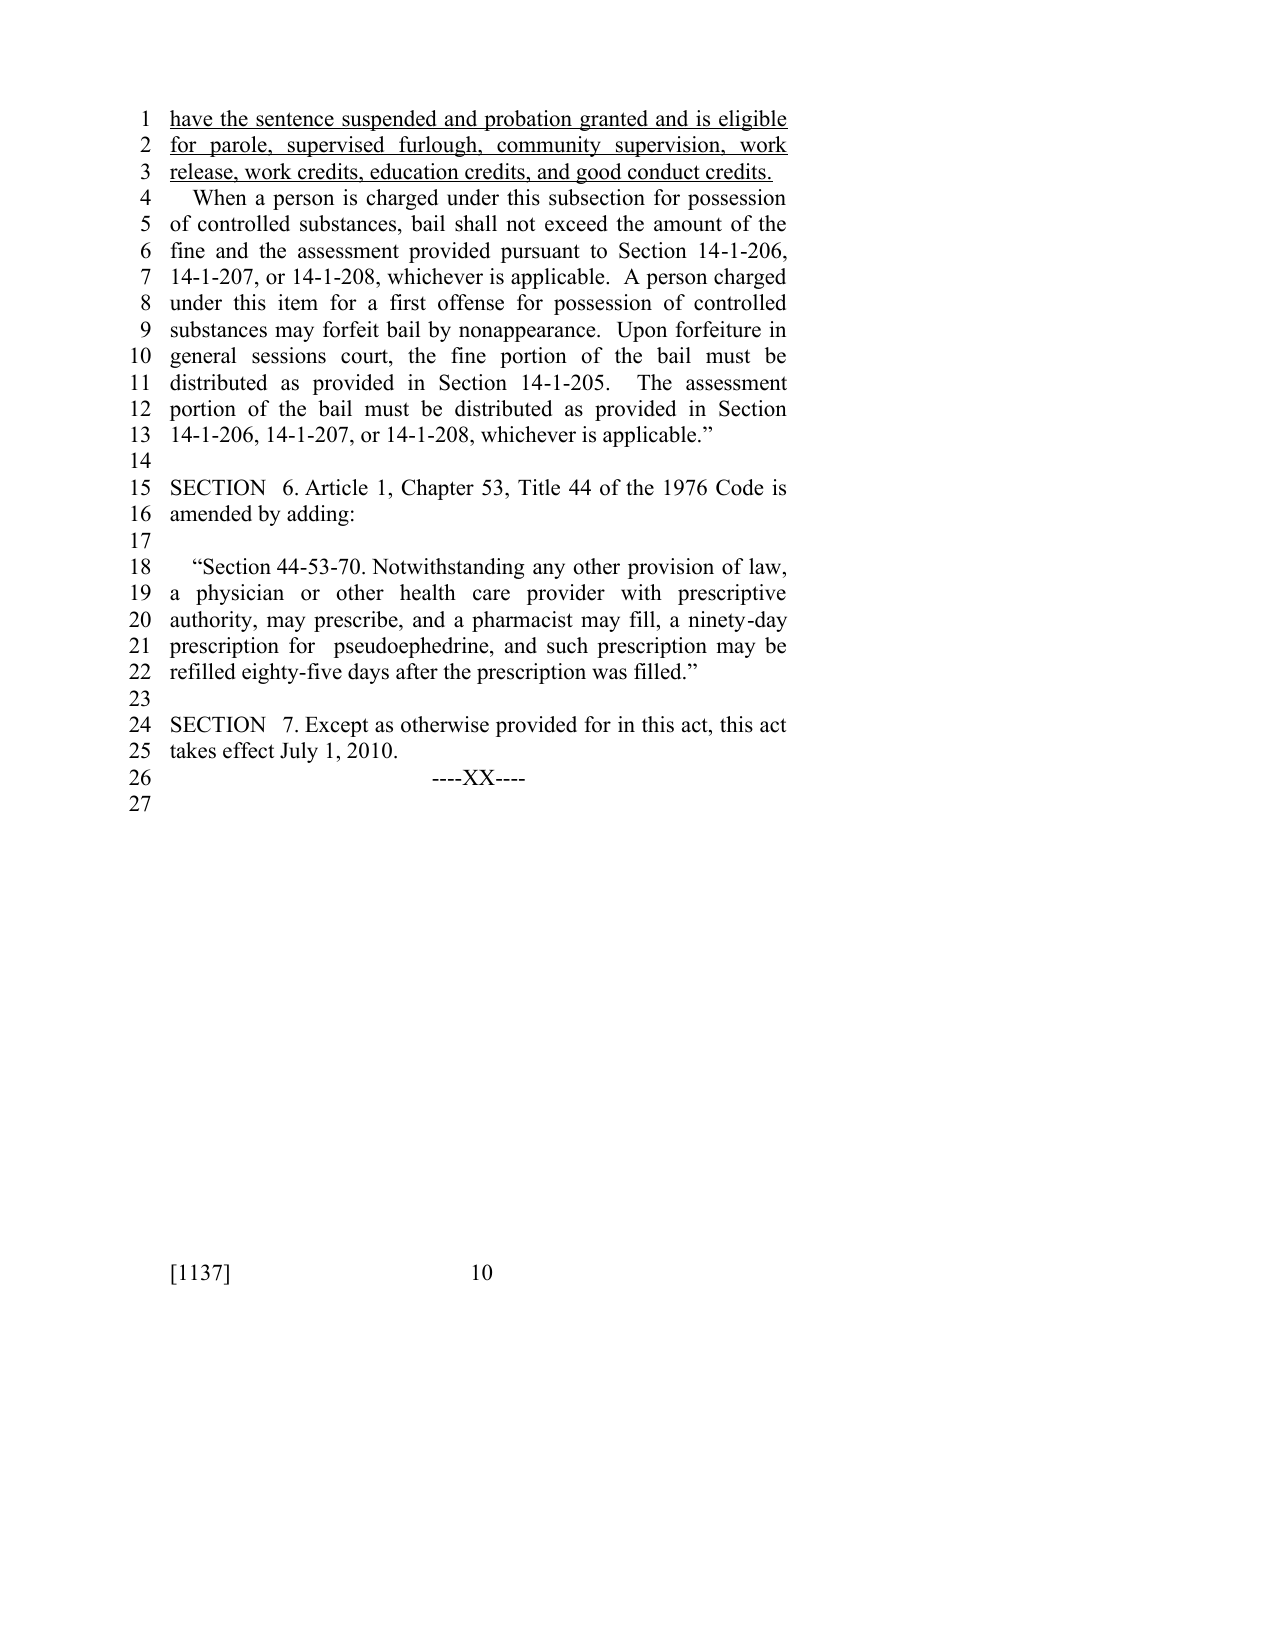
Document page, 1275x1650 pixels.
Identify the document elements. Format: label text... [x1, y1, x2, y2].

text “Section 44-53-70. Notwithstanding any other provision of law, a physician or other health care provider with prescriptive authority, may prescribe, and a pharmacist may fill, a ninety-day prescription for pseudoephedrine, and such prescription may be refilled eighty-five days after the prescription was filled.” [169, 553, 787, 685]
text SECTION 6. Article 1, Chapter 53, Title 44 of the 1976 Code is amended by adding: [169, 474, 787, 527]
text When a person is charged under this subsection for possession of controlled substances, bail shall not exceed the amount of the fine and the assessment provided pursuant to Section 14-1-206, 14-1-207, or 14-1-208, whichever is applicable. A person charged under this item for a first offense for possession of controlled substances may forfeit bail by nonappearance. Upon forfeiture in general sessions court, the fine portion of the bail must be distributed as provided in Section 14-1-205. The assessment portion of the bail must be distributed as provided in Section 14-1-206, 14-1-207, or 14-1-208, whichever is applicable.” [169, 184, 787, 448]
text SECTION 7. Except as otherwise provided for in this act, this act takes effect July 1, 2010. [169, 711, 787, 764]
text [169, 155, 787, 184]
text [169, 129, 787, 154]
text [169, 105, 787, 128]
text ----XX---- [169, 764, 787, 790]
